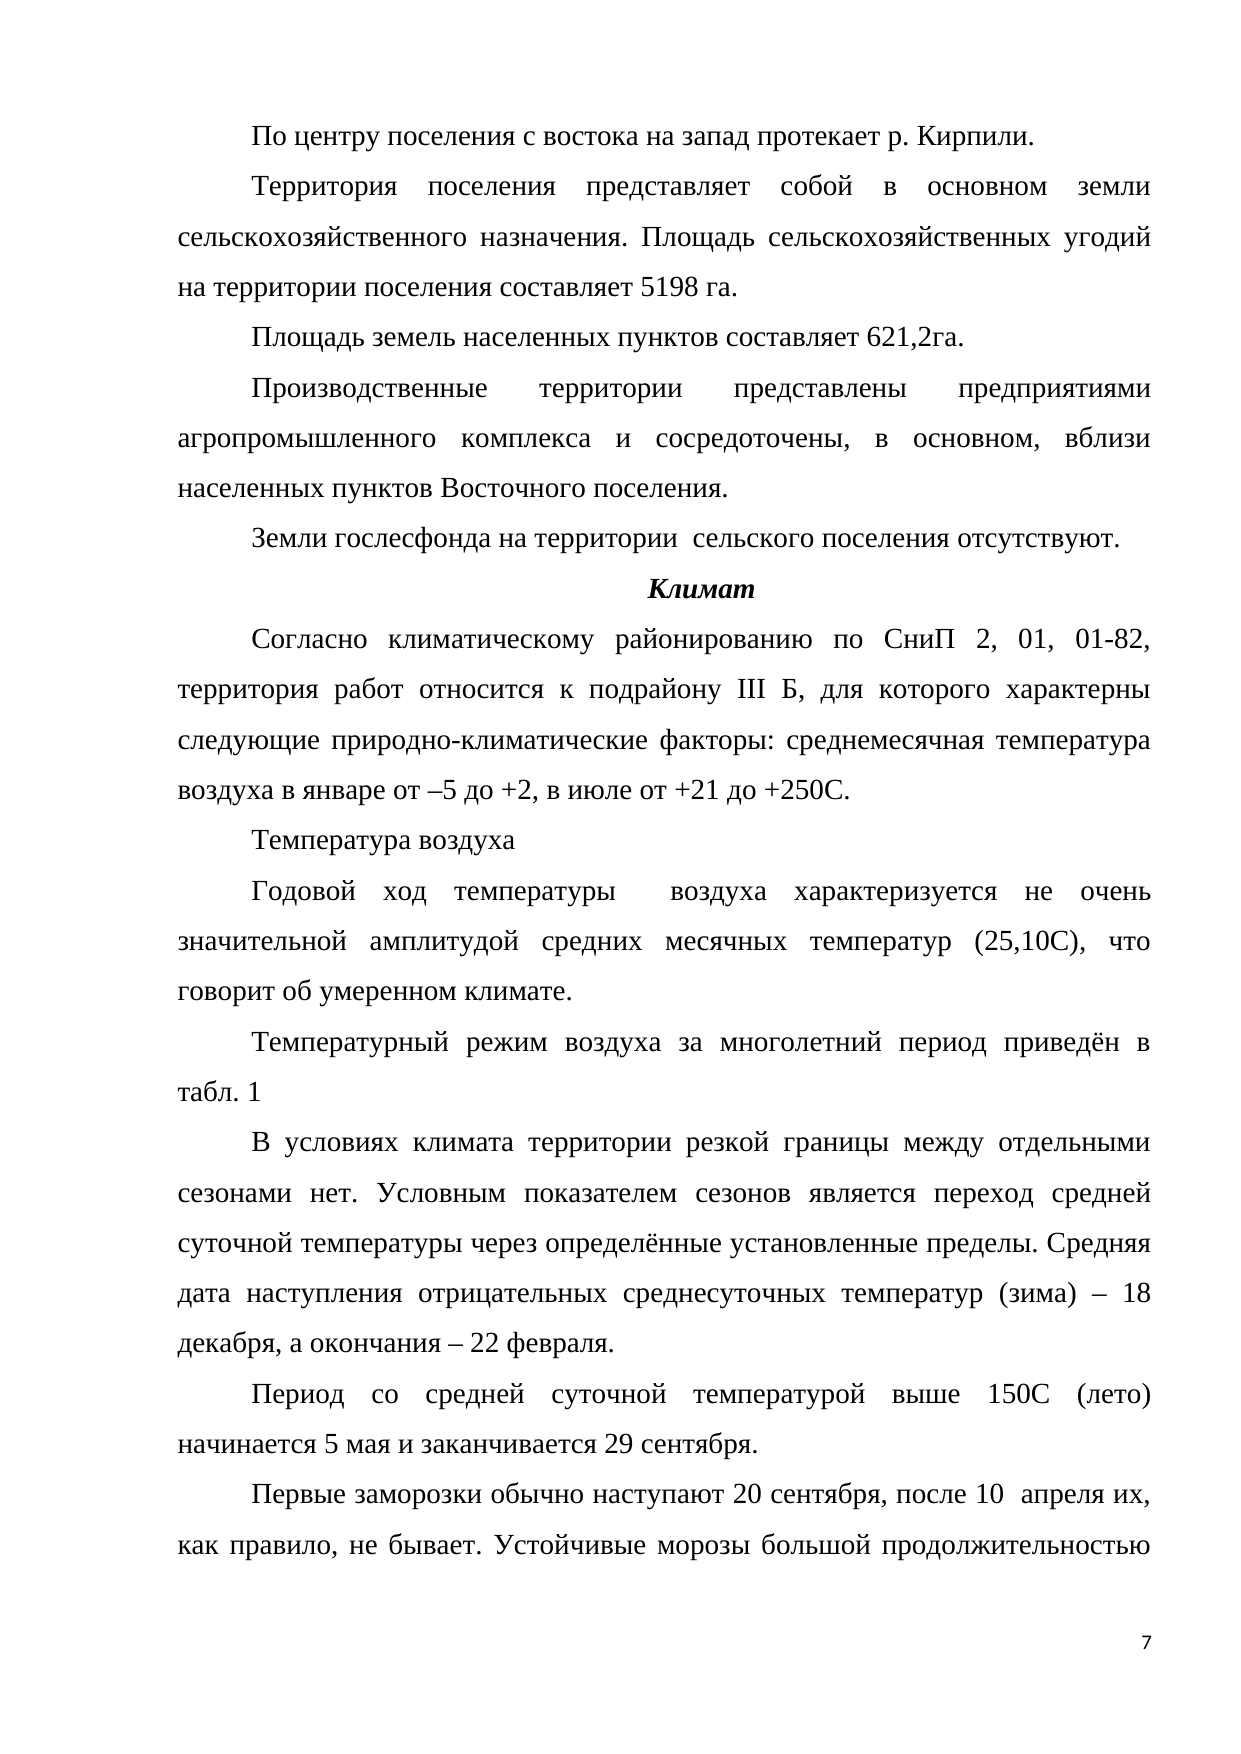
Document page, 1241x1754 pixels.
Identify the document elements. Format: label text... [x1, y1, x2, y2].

text Территория поселения представляет собой в основном земли сельскохозяйственного назначения. Площадь сельскохозяйственных угодий на территории поселения составляет 5198 га. [177, 168, 1152, 303]
text В условиях климата территории резкой границы между отдельными сезонами нет. Условным показателем сезонов является переход средней суточной температуры через определённые установленные пределы. Средняя дата наступления отрицательных среднесуточных температур (зима) – 18 декабря, а окончания – 22 февраля. [177, 1124, 1152, 1359]
text Годовой ход температуры воздуха характеризуется не очень значительной амплитудой средних месячных температур (25,10С), что говорит об умеренном климате. [177, 873, 1152, 1007]
text По центру поселения с востока на запад протекает р. Кирпили. [177, 118, 1152, 152]
subtitle Климат [177, 571, 1152, 604]
text Производственные территории представлены предприятиями агропромышленного комплекса и сосредоточены, в основном, вблизи населенных пунктов Восточного поселения. [177, 370, 1152, 504]
text Температурный режим воздуха за многолетний период приведён в табл. 1 [177, 1024, 1152, 1108]
text Период со средней суточной температурой выше 150С (лето) начинается 5 мая и заканчивается 29 сентября. [177, 1376, 1152, 1460]
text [177, 1477, 1152, 1560]
text Земли гослесфонда на территории сельского поселения отсутствуют. [177, 521, 1152, 554]
text Температура воздуха [177, 822, 1152, 856]
text Площадь земель населенных пунктов составляет 621,2га. [177, 319, 1152, 353]
text Согласно климатическому районированию по СниП 2, 01, 01-82, территория работ относится к подрайону III Б, для которого характерны следующие природно-климатические факторы: среднемесячная температура воздуха в январе от –5 до +2, в июле от +21 до +250С. [177, 621, 1152, 806]
